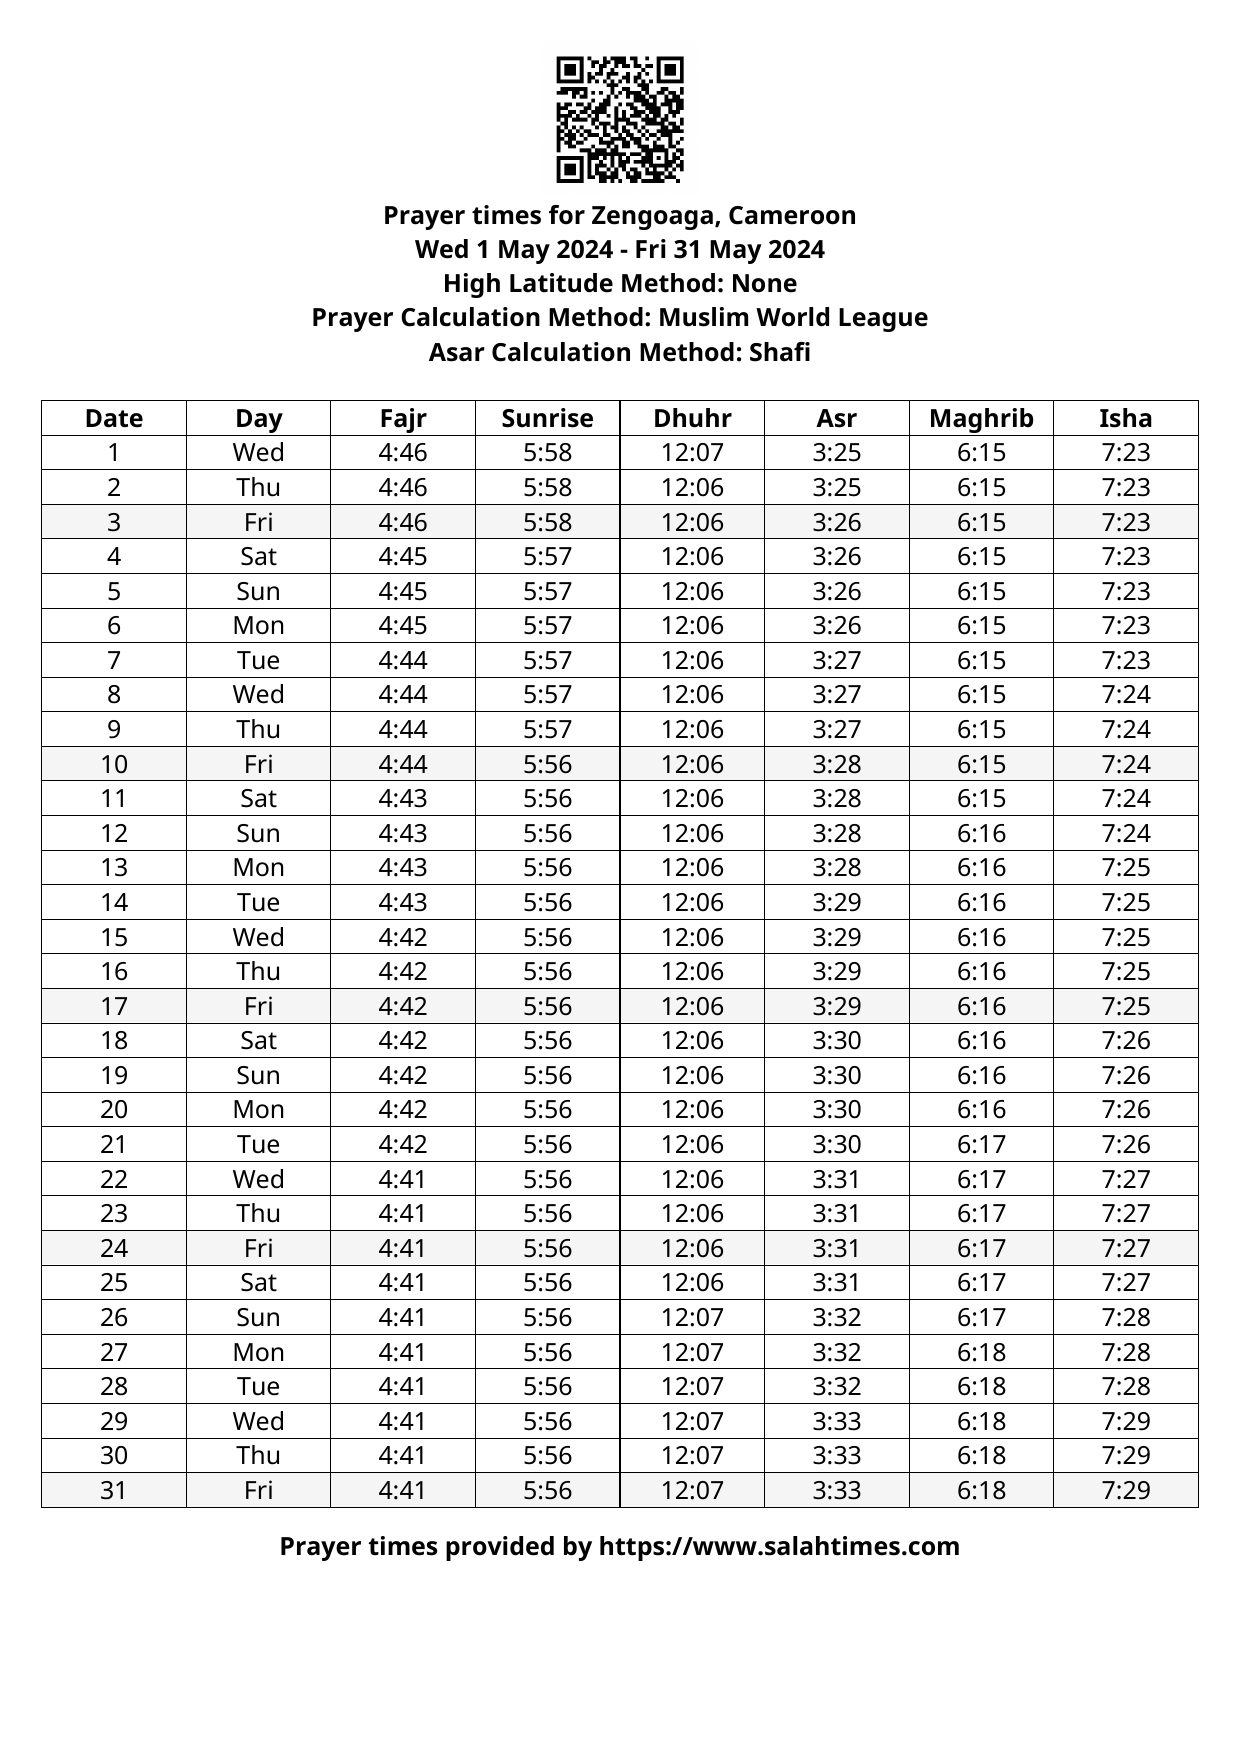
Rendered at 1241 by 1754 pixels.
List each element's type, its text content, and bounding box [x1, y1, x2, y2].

table_cell 6:16 [910, 851, 1053, 884]
table_cell 15 [42, 920, 186, 953]
table_cell 3:30 [765, 1058, 909, 1092]
table_cell 3:28 [765, 816, 909, 849]
table_cell Wed [187, 920, 330, 953]
table_cell 3:31 [765, 1231, 909, 1264]
table_cell Fri [187, 1231, 330, 1264]
table_cell 7:24 [1054, 781, 1198, 815]
table_cell 3:33 [765, 1473, 909, 1507]
table_cell 4:41 [331, 1473, 475, 1507]
table_cell 12:06 [621, 1127, 764, 1161]
table_cell 5:57 [476, 574, 619, 607]
table_cell 12 [42, 816, 186, 849]
table_cell 3:33 [765, 1439, 909, 1472]
table_cell 6:17 [910, 1162, 1053, 1195]
table_cell 3:26 [765, 574, 909, 607]
table_cell 7:26 [1054, 1093, 1198, 1126]
table_cell 5:56 [476, 1369, 619, 1403]
table_cell Sun [187, 1058, 330, 1092]
table_cell 6 [42, 609, 186, 642]
table_cell 4:43 [331, 781, 475, 815]
table_cell 4:43 [331, 816, 475, 849]
table_cell 5:56 [476, 1231, 619, 1264]
table_cell 12:06 [621, 851, 764, 884]
table_cell 12:06 [621, 816, 764, 849]
table_cell 3:28 [765, 851, 909, 884]
table_cell 4:41 [331, 1266, 475, 1299]
table_cell 7:27 [1054, 1266, 1198, 1299]
table_cell 12:06 [621, 1231, 764, 1264]
table_cell 5:57 [476, 712, 619, 746]
table_cell 7:27 [1054, 1196, 1198, 1230]
table_cell 3:28 [765, 747, 909, 780]
table_cell Thu [187, 954, 330, 988]
table_cell Sat [187, 539, 330, 573]
table_cell Tue [187, 1369, 330, 1403]
table_cell 26 [42, 1300, 186, 1334]
table_cell 6:15 [910, 505, 1053, 538]
table_cell 7 [42, 643, 186, 677]
table_cell 31 [42, 1473, 186, 1507]
table_cell 7:25 [1054, 851, 1198, 884]
table_cell 4:42 [331, 1093, 475, 1126]
table_cell Sun [187, 816, 330, 849]
table_cell 6:16 [910, 816, 1053, 849]
table_cell 7:25 [1054, 954, 1198, 988]
table_cell Thu [187, 470, 330, 504]
table_cell 25 [42, 1266, 186, 1299]
table_cell 6:17 [910, 1231, 1053, 1264]
table_cell 30 [42, 1439, 186, 1472]
table_cell 23 [42, 1196, 186, 1230]
table_cell 3:32 [765, 1335, 909, 1368]
table_cell 29 [42, 1404, 186, 1437]
table_cell 6:17 [910, 1266, 1053, 1299]
table_cell 4:41 [331, 1404, 475, 1437]
text Prayer Calculation Method: Muslim World League [42, 300, 1198, 334]
table_cell Wed [187, 1404, 330, 1437]
table_cell 12:06 [621, 712, 764, 746]
table_cell Sat [187, 1024, 330, 1057]
table_cell 5:58 [476, 436, 619, 469]
table_cell 6:18 [910, 1404, 1053, 1437]
table_cell 4:43 [331, 851, 475, 884]
table_cell 12:06 [621, 989, 764, 1022]
table_cell 7:23 [1054, 574, 1198, 607]
table_cell 3:29 [765, 989, 909, 1022]
table_cell 5:56 [476, 1058, 619, 1092]
table_cell Thu [187, 1196, 330, 1230]
table_header Day [187, 401, 330, 434]
table_cell 5:57 [476, 539, 619, 573]
table_cell 14 [42, 885, 186, 919]
table_cell 5:56 [476, 920, 619, 953]
table_cell Mon [187, 851, 330, 884]
table_cell Thu [187, 712, 330, 746]
table_cell 5 [42, 574, 186, 607]
table_cell Sat [187, 781, 330, 815]
table_cell 7:26 [1054, 1024, 1198, 1057]
table_cell 12:06 [621, 954, 764, 988]
table_cell 3:29 [765, 954, 909, 988]
table_cell 12:07 [621, 1300, 764, 1334]
table_cell 12:06 [621, 1093, 764, 1126]
table_cell 21 [42, 1127, 186, 1161]
table_cell 2 [42, 470, 186, 504]
text High Latitude Method: None [42, 266, 1198, 300]
table_cell 7:24 [1054, 678, 1198, 711]
table_cell 3:30 [765, 1093, 909, 1126]
table_cell 5:56 [476, 885, 619, 919]
table_cell 12:06 [621, 1162, 764, 1195]
table_cell Wed [187, 678, 330, 711]
table_cell 4:41 [331, 1335, 475, 1368]
table_cell 5:56 [476, 781, 619, 815]
table_cell Mon [187, 1335, 330, 1368]
table_cell 3:26 [765, 539, 909, 573]
table_cell 5:56 [476, 1266, 619, 1299]
picture [542, 41, 699, 198]
table_cell 4:41 [331, 1369, 475, 1403]
table_cell 3:26 [765, 609, 909, 642]
table_cell Wed [187, 436, 330, 469]
table_cell Mon [187, 609, 330, 642]
table_cell 12:06 [621, 747, 764, 780]
table_cell 12:06 [621, 505, 764, 538]
table_cell 4:45 [331, 539, 475, 573]
table_cell 7:24 [1054, 712, 1198, 746]
table_cell 19 [42, 1058, 186, 1092]
table_cell 7:27 [1054, 1162, 1198, 1195]
table_cell 12:06 [621, 1196, 764, 1230]
table_cell 5:56 [476, 989, 619, 1022]
table_cell 4:46 [331, 436, 475, 469]
table_cell 7:27 [1054, 1231, 1198, 1264]
table_cell 3:31 [765, 1266, 909, 1299]
table_cell 4:44 [331, 643, 475, 677]
table_cell 28 [42, 1369, 186, 1403]
table_cell 16 [42, 954, 186, 988]
table_cell Sun [187, 1300, 330, 1334]
table_cell 4:43 [331, 885, 475, 919]
table_cell 3:26 [765, 505, 909, 538]
table_cell 12:06 [621, 1024, 764, 1057]
table_cell 3:31 [765, 1162, 909, 1195]
table_cell 7:23 [1054, 643, 1198, 677]
table_cell 4:45 [331, 609, 475, 642]
table_cell 1 [42, 436, 186, 469]
table_cell 11 [42, 781, 186, 815]
table_cell 4:44 [331, 678, 475, 711]
table_cell 7:26 [1054, 1127, 1198, 1161]
text Asar Calculation Method: Shafi [42, 334, 1198, 368]
table_cell 6:15 [910, 436, 1053, 469]
table_cell Tue [187, 643, 330, 677]
table_cell 4 [42, 539, 186, 573]
table_cell 5:57 [476, 643, 619, 677]
table_cell 5:56 [476, 747, 619, 780]
table_cell 7:28 [1054, 1300, 1198, 1334]
table_cell 6:15 [910, 712, 1053, 746]
table_cell 10 [42, 747, 186, 780]
table_header Maghrib [910, 401, 1053, 434]
table_cell 12:06 [621, 609, 764, 642]
table_cell 7:23 [1054, 505, 1198, 538]
table_cell 6:15 [910, 609, 1053, 642]
table_cell 4:41 [331, 1162, 475, 1195]
table_cell 6:18 [910, 1473, 1053, 1507]
table_cell 12:06 [621, 643, 764, 677]
text Prayer times provided by https://www.salahtimes.com [42, 1528, 1198, 1563]
table_cell 6:16 [910, 989, 1053, 1022]
table_cell 6:16 [910, 885, 1053, 919]
table_cell 12:07 [621, 1439, 764, 1472]
table_cell 7:28 [1054, 1335, 1198, 1368]
table_cell 24 [42, 1231, 186, 1264]
table_cell Sat [187, 1266, 330, 1299]
table_cell 3:32 [765, 1369, 909, 1403]
table_header Sunrise [476, 401, 619, 434]
table_cell 4:42 [331, 954, 475, 988]
table_cell 6:17 [910, 1196, 1053, 1230]
table_cell 6:16 [910, 954, 1053, 988]
table_cell 6:17 [910, 1300, 1053, 1334]
table_cell 3:32 [765, 1300, 909, 1334]
table_cell 5:56 [476, 1404, 619, 1437]
table_cell 12:06 [621, 678, 764, 711]
table_header Fajr [331, 401, 475, 434]
table_cell 6:18 [910, 1439, 1053, 1472]
table_cell 5:57 [476, 678, 619, 711]
table_cell 5:58 [476, 505, 619, 538]
table_cell 4:41 [331, 1231, 475, 1264]
table_cell 5:56 [476, 1127, 619, 1161]
table_cell 5:56 [476, 1093, 619, 1126]
table_cell 5:56 [476, 1335, 619, 1368]
table_cell 4:45 [331, 574, 475, 607]
table_cell 7:24 [1054, 816, 1198, 849]
table_cell Tue [187, 1127, 330, 1161]
table_cell 17 [42, 989, 186, 1022]
table_cell 6:15 [910, 643, 1053, 677]
table_cell 3:30 [765, 1127, 909, 1161]
table_cell 4:41 [331, 1300, 475, 1334]
table_cell 6:16 [910, 1024, 1053, 1057]
table_cell 7:23 [1054, 436, 1198, 469]
table_cell 6:15 [910, 470, 1053, 504]
table_cell 3:27 [765, 643, 909, 677]
table_cell 6:15 [910, 574, 1053, 607]
table_cell Wed [187, 1162, 330, 1195]
table_header Asr [765, 401, 909, 434]
table_cell 6:16 [910, 1093, 1053, 1126]
table_cell 4:44 [331, 712, 475, 746]
table_cell 12:07 [621, 1473, 764, 1507]
table_cell 6:15 [910, 539, 1053, 573]
table_cell 5:56 [476, 816, 619, 849]
table_cell 6:16 [910, 1058, 1053, 1092]
table_cell 12:07 [621, 436, 764, 469]
table_cell 12:06 [621, 1266, 764, 1299]
table_cell 7:29 [1054, 1473, 1198, 1507]
table_cell Fri [187, 989, 330, 1022]
table_cell 7:23 [1054, 609, 1198, 642]
table_cell 7:28 [1054, 1369, 1198, 1403]
table_cell 6:15 [910, 747, 1053, 780]
table_cell 7:29 [1054, 1439, 1198, 1472]
table_cell 12:07 [621, 1404, 764, 1437]
table_cell 4:41 [331, 1196, 475, 1230]
table_cell 7:24 [1054, 747, 1198, 780]
table_cell 5:56 [476, 1024, 619, 1057]
table_cell 6:15 [910, 678, 1053, 711]
table_cell 6:18 [910, 1335, 1053, 1368]
text Wed 1 May 2024 - Fri 31 May 2024 [42, 232, 1198, 266]
table_cell 5:56 [476, 851, 619, 884]
table_cell 12:06 [621, 574, 764, 607]
table_cell 4:41 [331, 1439, 475, 1472]
table_cell 12:06 [621, 920, 764, 953]
table_cell 4:42 [331, 1024, 475, 1057]
table_cell 7:25 [1054, 920, 1198, 953]
table_header Date [42, 401, 186, 434]
table_header Dhuhr [621, 401, 764, 434]
table_cell 12:07 [621, 1369, 764, 1403]
table_cell 12:06 [621, 781, 764, 815]
table_cell 7:23 [1054, 470, 1198, 504]
table_cell Mon [187, 1093, 330, 1126]
table_cell 4:42 [331, 1058, 475, 1092]
table_cell 5:56 [476, 1473, 619, 1507]
table_cell Fri [187, 747, 330, 780]
table_cell Thu [187, 1439, 330, 1472]
table_cell 12:07 [621, 1335, 764, 1368]
table_cell 3:28 [765, 781, 909, 815]
table_cell 3:27 [765, 712, 909, 746]
table_cell 18 [42, 1024, 186, 1057]
table_cell 7:25 [1054, 989, 1198, 1022]
table_cell 12:06 [621, 539, 764, 573]
table_cell 5:56 [476, 954, 619, 988]
table_cell 12:06 [621, 885, 764, 919]
text Prayer times for Zengoaga, Cameroon [42, 198, 1198, 232]
table_cell 3:29 [765, 885, 909, 919]
table_cell Sun [187, 574, 330, 607]
table_cell 4:42 [331, 1127, 475, 1161]
table_cell 4:42 [331, 920, 475, 953]
table_cell 6:16 [910, 920, 1053, 953]
table_cell Fri [187, 1473, 330, 1507]
table_cell 3:27 [765, 678, 909, 711]
table_cell 9 [42, 712, 186, 746]
table_cell 12:06 [621, 1058, 764, 1092]
table_cell Tue [187, 885, 330, 919]
table_cell 5:56 [476, 1162, 619, 1195]
table_cell 5:56 [476, 1300, 619, 1334]
table_cell 8 [42, 678, 186, 711]
table_cell 27 [42, 1335, 186, 1368]
table_cell Fri [187, 505, 330, 538]
table_cell 5:57 [476, 609, 619, 642]
table_cell 7:29 [1054, 1404, 1198, 1437]
table_cell 13 [42, 851, 186, 884]
table_cell 4:44 [331, 747, 475, 780]
table_cell 20 [42, 1093, 186, 1126]
table_cell 3:29 [765, 920, 909, 953]
table_cell 22 [42, 1162, 186, 1195]
table_cell 5:58 [476, 470, 619, 504]
table_cell 5:56 [476, 1439, 619, 1472]
table_header Isha [1054, 401, 1198, 434]
table_cell 12:06 [621, 470, 764, 504]
table_cell 4:46 [331, 470, 475, 504]
table_cell 3:25 [765, 470, 909, 504]
table_cell 6:15 [910, 781, 1053, 815]
table_cell 7:26 [1054, 1058, 1198, 1092]
table_cell 5:56 [476, 1196, 619, 1230]
table_cell 3:25 [765, 436, 909, 469]
table_cell 6:18 [910, 1369, 1053, 1403]
table_cell 7:23 [1054, 539, 1198, 573]
table_cell 7:25 [1054, 885, 1198, 919]
table_cell 4:46 [331, 505, 475, 538]
table_cell 4:42 [331, 989, 475, 1022]
table_cell 3 [42, 505, 186, 538]
table_cell 3:31 [765, 1196, 909, 1230]
table_cell 6:17 [910, 1127, 1053, 1161]
table_cell 3:33 [765, 1404, 909, 1437]
table_cell 3:30 [765, 1024, 909, 1057]
